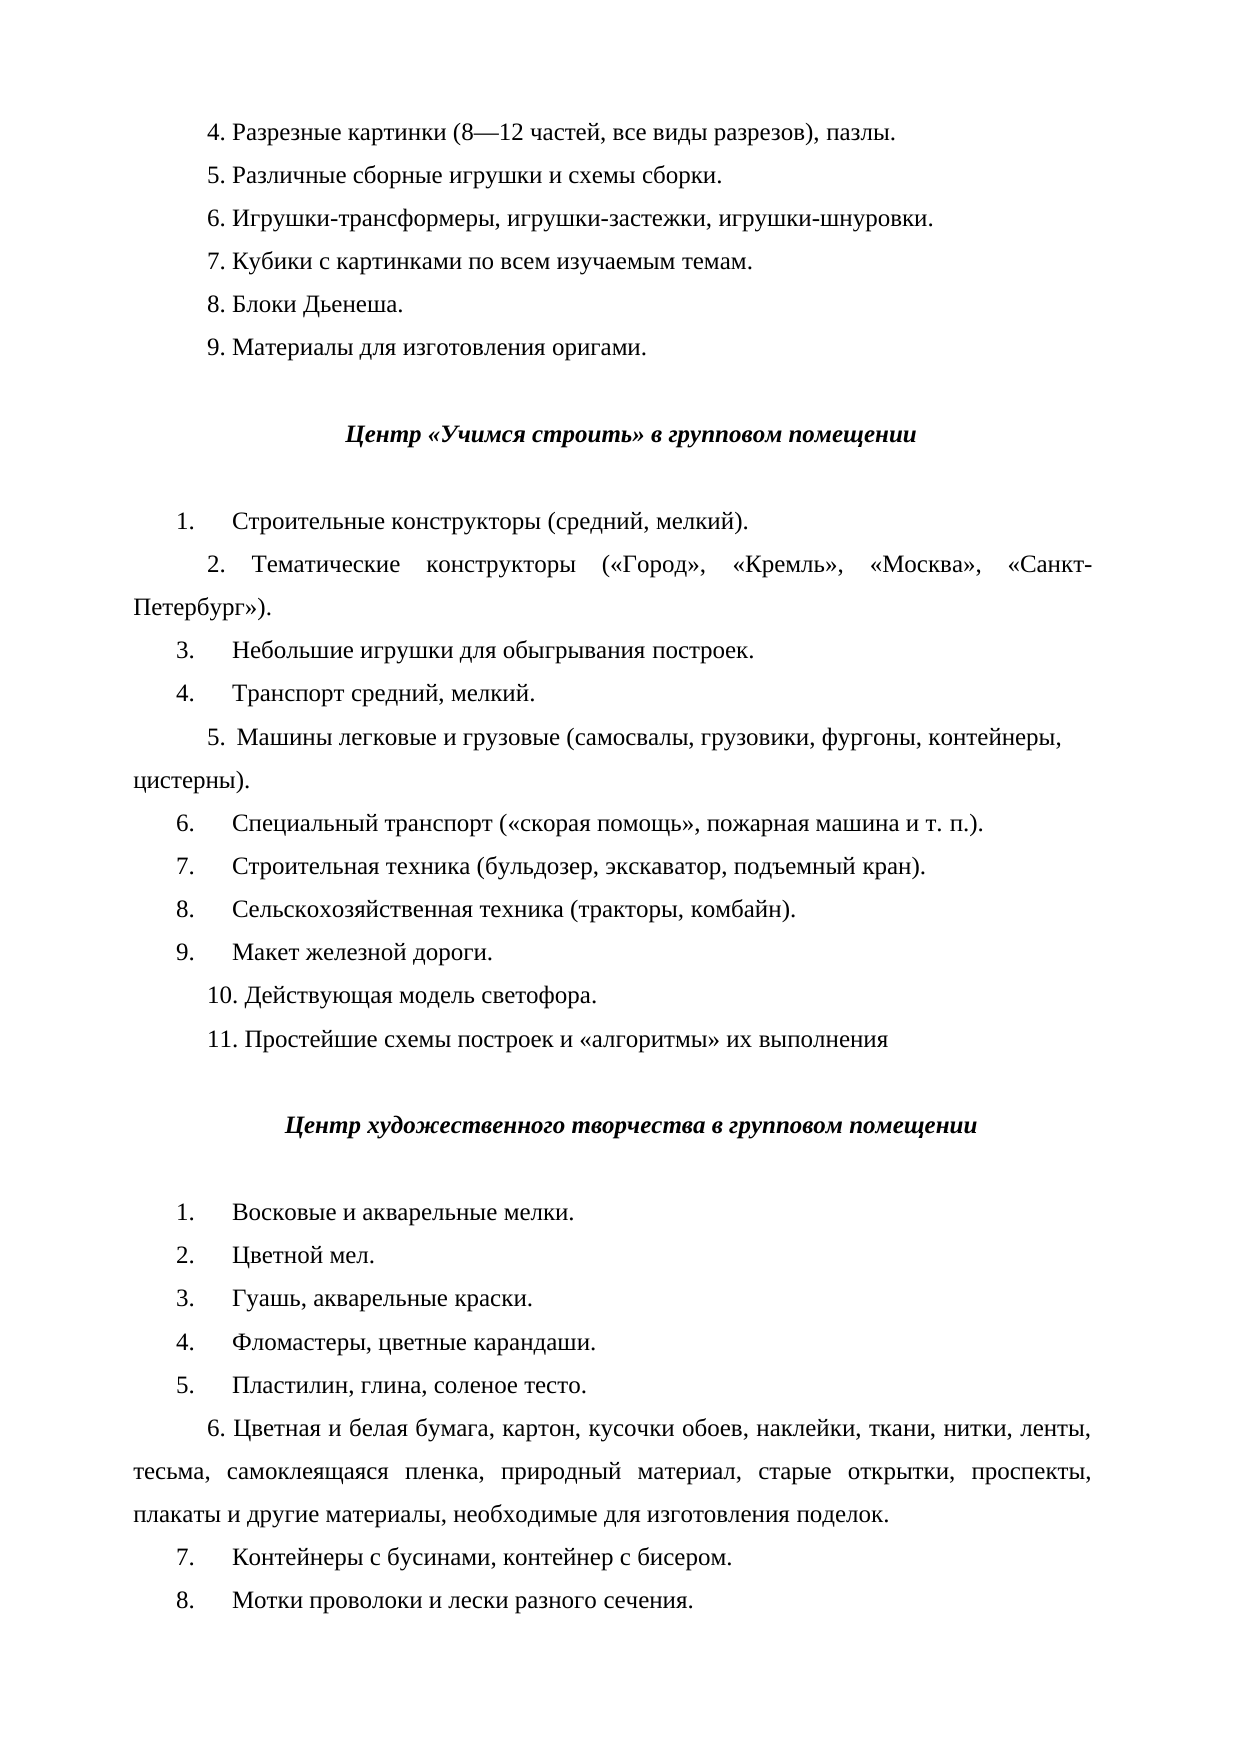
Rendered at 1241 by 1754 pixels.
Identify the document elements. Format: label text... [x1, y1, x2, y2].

list Гуашь, акварельные краски. [102, 1283, 1151, 1312]
list Блоки Дьенеша. [207, 289, 1151, 318]
list Пластилин, глина, соленое тесто. [102, 1370, 1151, 1398]
list Специальный транспорт («скорая помощь», пожарная машина и т. п.). [102, 808, 1151, 837]
list Различные сборные игрушки и схемы сборки. [207, 160, 1151, 188]
list Строительные конструкторы (средний, мелкий). [102, 506, 1151, 535]
list Машины легковые и грузовые (самосвалы, грузовики, фургоны, контейнеры, цистерны). [133, 722, 1092, 793]
subtitle Центр художественного творчества в групповом помещении [155, 1110, 1107, 1139]
list Контейнеры с бусинами, контейнер с бисером. [102, 1542, 1151, 1571]
list Разрезные картинки (8—12 частей, все виды разрезов), пазлы. [207, 117, 1151, 145]
list Материалы для изготовления оригами. [207, 332, 1151, 361]
list Строительная техника (бульдозер, экскаватор, подъемный кран). [102, 851, 1151, 880]
list Макет железной дороги. [102, 937, 1151, 966]
list Восковые и акварельные мелки. [102, 1197, 1151, 1226]
list Цветная и белая бумага, картон, кусочки обоев, наклейки, ткани, нитки, ленты, тесьма, самоклеящаяся пленка, природный материал, старые открытки, проспекты, плакаты и другие материалы, необходимые для изготовления поделок. [133, 1413, 1092, 1528]
list Тематические конструкторы («Город», «Кремль», «Москва», «Санкт- Петербург»). [133, 549, 1093, 621]
list Небольшие игрушки для обыгрывания построек. [102, 635, 1151, 664]
list Простейшие схемы построек и «алгоритмы» их выполнения [207, 1024, 1151, 1052]
list Сельскохозяйственная техника (тракторы, комбайн). [102, 894, 1151, 923]
list Действующая модель светофора. [207, 981, 1151, 1009]
subtitle Центр «Учимся строить» в групповом помещении [155, 419, 1107, 448]
list Игрушки-трансформеры, игрушки-застежки, игрушки-шнуровки. [207, 203, 1151, 232]
list Мотки проволоки и лески разного сечения. [102, 1586, 1151, 1614]
list Цветной мел. [102, 1240, 1151, 1269]
list Кубики с картинками по всем изучаемым темам. [207, 246, 1151, 275]
list Фломастеры, цветные карандаши. [102, 1327, 1151, 1355]
list Транспорт средний, мелкий. [102, 678, 1151, 707]
